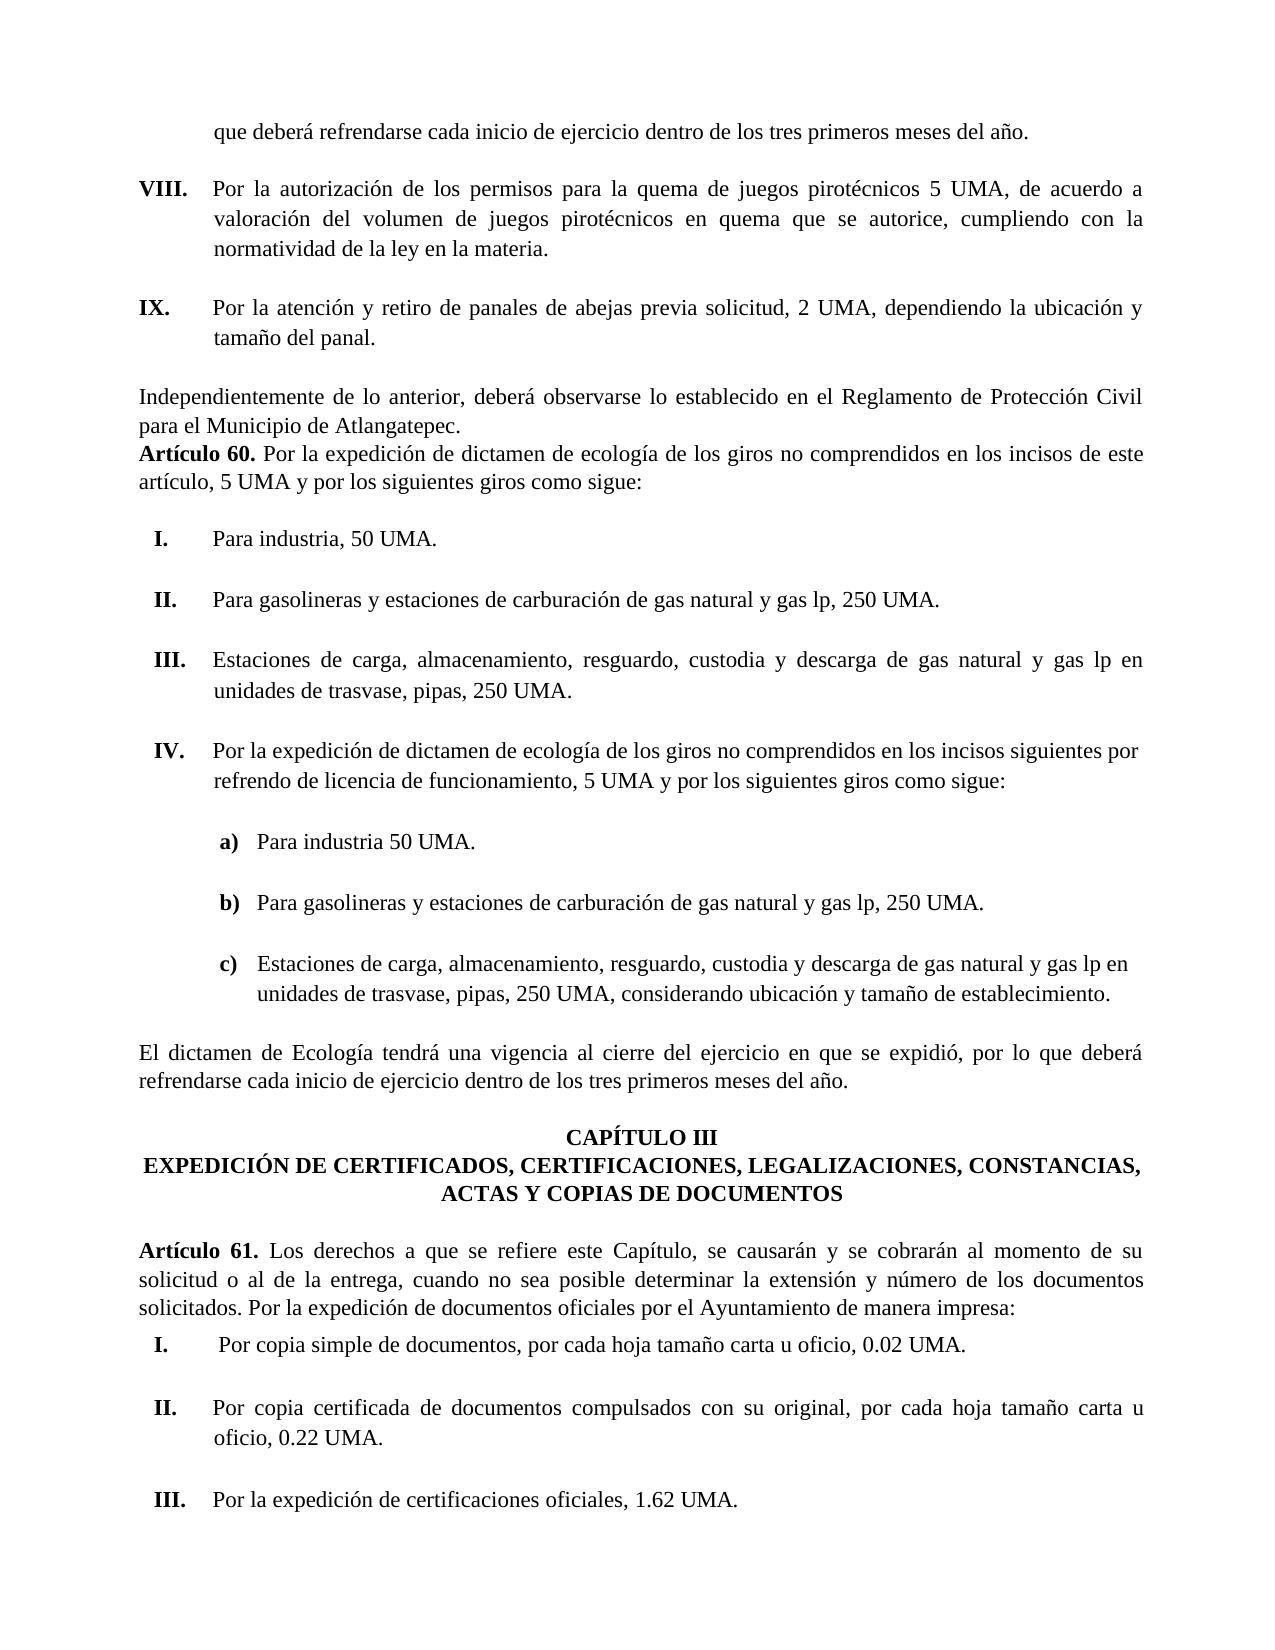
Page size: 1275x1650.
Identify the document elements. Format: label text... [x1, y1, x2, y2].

list Por la atención y retiro de panales de abejas previa solicitud, 2 UMA, dependiendo la ubicación y tamaño del panal. [139, 294, 1145, 351]
list Estaciones de carga, almacenamiento, resguardo, custodia y descarga de gas natural y gas lp en unidades de trasvase, pipas, 250 UMA, considerando ubicación y tamaño de establecimiento. [219, 950, 1145, 1006]
list Para gasolineras y estaciones de carburación de gas natural y gas lp, 250 UMA. [153, 586, 1157, 612]
list Por la expedición de dictamen de ecología de los giros no comprendidos en los incisos siguientes por refrendo de licencia de funcionamiento, 5 UMA y por los siguientes giros como sigue: [153, 737, 1145, 794]
list Estaciones de carga, almacenamiento, resguardo, custodia y descarga de gas natural y gas lp en unidades de trasvase, pipas, 250 UMA. [153, 646, 1145, 703]
list Por la autorización de los permisos para la quema de juegos pirotécnicos 5 UMA, de acuerdo a valoración del volumen de juegos pirotécnicos en quema que se autorice, cumpliendo con la normatividad de la ley en la materia. [139, 175, 1145, 262]
list Por la expedición de certificaciones oficiales, 1.62 UMA. [153, 1486, 1157, 1512]
text Independientemente de lo anterior, deberá observarse lo establecido en el Reglamento de Protección Civil para el Municipio de Atlangatepec. [139, 383, 1145, 438]
text CAPÍTULO III [141, 1124, 1143, 1150]
list Por copia certificada de documentos compulsados con su original, por cada hoja tamaño carta u oficio, 0.22 UMA. [153, 1393, 1144, 1450]
text El dictamen de Ecología tendrá una vigencia al cierre del ejercicio en que se expidió, por lo que deberá refrendarse cada inicio de ejercicio dentro de los tres primeros meses del año. [139, 1039, 1145, 1093]
list Para gasolineras y estaciones de carburación de gas natural y gas lp, 250 UMA. [219, 889, 1157, 915]
list Para industria 50 UMA. [219, 828, 1157, 854]
list Para industria, 50 UMA. [153, 525, 1157, 551]
text EXPEDICIÓN DE CERTIFICADOS, CERTIFICACIONES, LEGALIZACIONES, CONSTANCIAS, ACTAS Y COPIAS DE DOCUMENTOS [141, 1152, 1143, 1207]
list Por copia simple de documentos, por cada hoja tamaño carta u oficio, 0.02 UMA. [153, 1332, 1157, 1358]
text Artículo 60. Por la expedición de dictamen de ecología de los giros no comprendidos en los incisos de este artículo, 5 UMA y por los siguientes giros como sigue: [139, 440, 1145, 494]
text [214, 118, 1139, 144]
text Artículo 61. Los derechos a que se refiere este Capítulo, se causarán y se cobrarán al momento de su solicitud o al de la entrega, cuando no sea posible determinar la extensión y número de los documentos solicitados. Por la expedición de documentos oficiales por el Ayuntamiento de manera impresa: [139, 1238, 1146, 1321]
